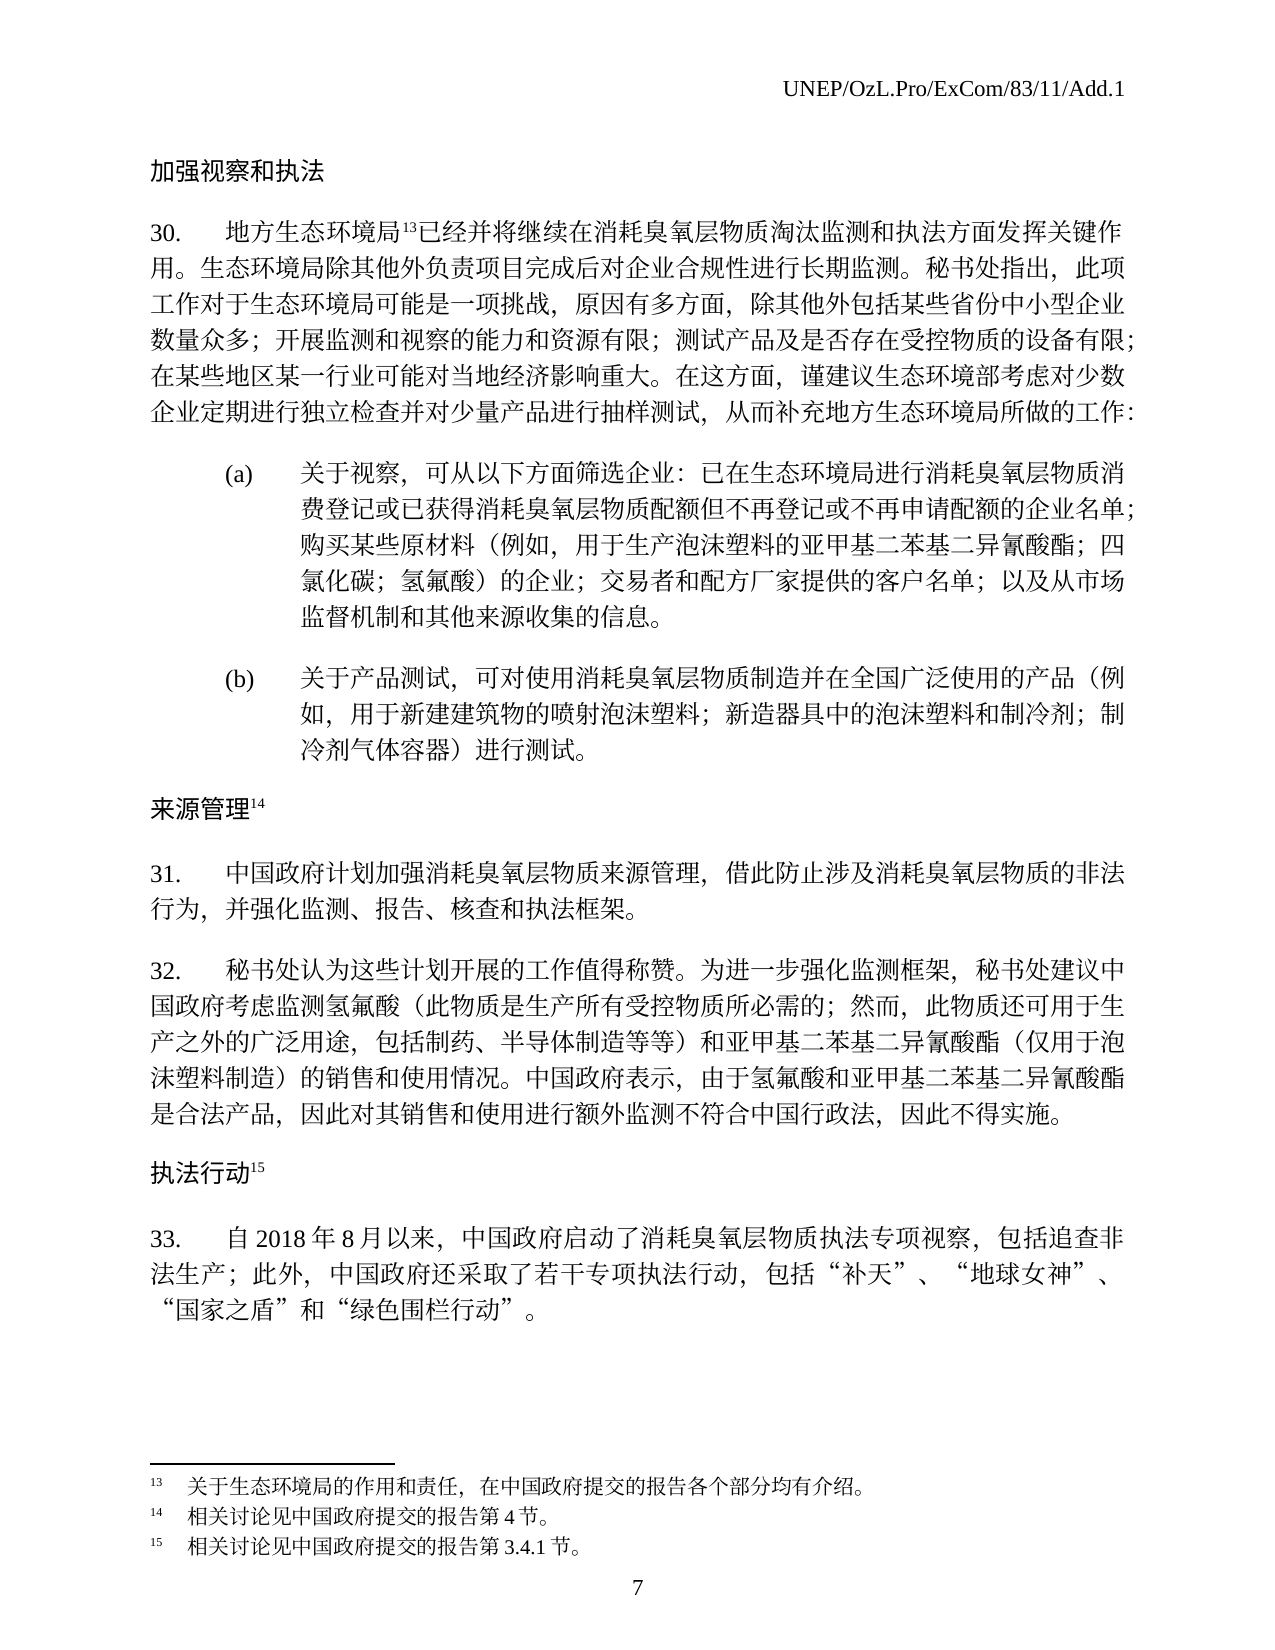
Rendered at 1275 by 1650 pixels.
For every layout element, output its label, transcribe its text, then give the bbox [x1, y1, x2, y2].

subtitle 关于视察，可从以下方面筛选企业：已在生态环境局进行消耗臭氧层物质消费登记或已获得消耗臭氧层物质配额但不再登记或不再申请配额的企业名单；购买某些原材料（例如，用于生产泡沫塑料的亚甲基二苯基二异氰酸酯；四氯化碳；氢氟酸）的企业；交易者和配方厂家提供的客户名单；以及从市场监督机制和其他来源收集的信息。 [225, 454, 1125, 633]
subtitle 自2018年8月以来，中国政府启动了消耗臭氧层物质执法专项视察，包括追查非法生产；此外，中国政府还采取了若干专项执法行动，包括“补天”、“地球女神”、“国家之盾”和“绿色围栏行动”。 [150, 1218, 1125, 1326]
subtitle 秘书处认为这些计划开展的工作值得称赞。为进一步强化监测框架，秘书处建议中国政府考虑监测氢氟酸（此物质是生产所有受控物质所必需的；然而，此物质还可用于生产之外的广泛用途，包括制药、半导体制造等等）和亚甲基二苯基二异氰酸酯（仅用于泡沫塑料制造）的销售和使用情况。中国政府表示，由于氢氟酸和亚甲基二苯基二异氰酸酯是合法产品，因此对其销售和使用进行额外监测不符合中国行政法，因此不得实施。 [150, 951, 1125, 1131]
text 来源管理 [150, 791, 1125, 825]
text 加强视察和执法 [150, 154, 1125, 188]
subtitle 关于产品测试，可对使用消耗臭氧层物质制造并在全国广泛使用的产品（例如，用于新建建筑物的喷射泡沫塑料；新造器具中的泡沫塑料和制冷剂；制冷剂气体容器）进行测试。 [225, 658, 1125, 766]
text 执法行动 [150, 1156, 1125, 1190]
subtitle 中国政府计划加强消耗臭氧层物质来源管理，借此防止涉及消耗臭氧层物质的非法行为，并强化监测、报告、核查和执法框架。 [150, 854, 1125, 926]
subtitle 地方生态环境局已经并将继续在消耗臭氧层物质淘汰监测和执法方面发挥关键作用。生态环境局除其他外负责项目完成后对企业合规性进行长期监测。秘书处指出，此项工作对于生态环境局可能是一项挑战，原因有多方面，除其他外包括某些省份中小型企业数量众多；开展监测和视察的能力和资源有限；测试产品及是否存在受控物质的设备有限；在某些地区某一行业可能对当地经济影响重大。在这方面，谨建议生态环境部考虑对少数企业定期进行独立检查并对少量产品进行抽样测试，从而补充地方生态环境局所做的工作： [150, 213, 1125, 429]
